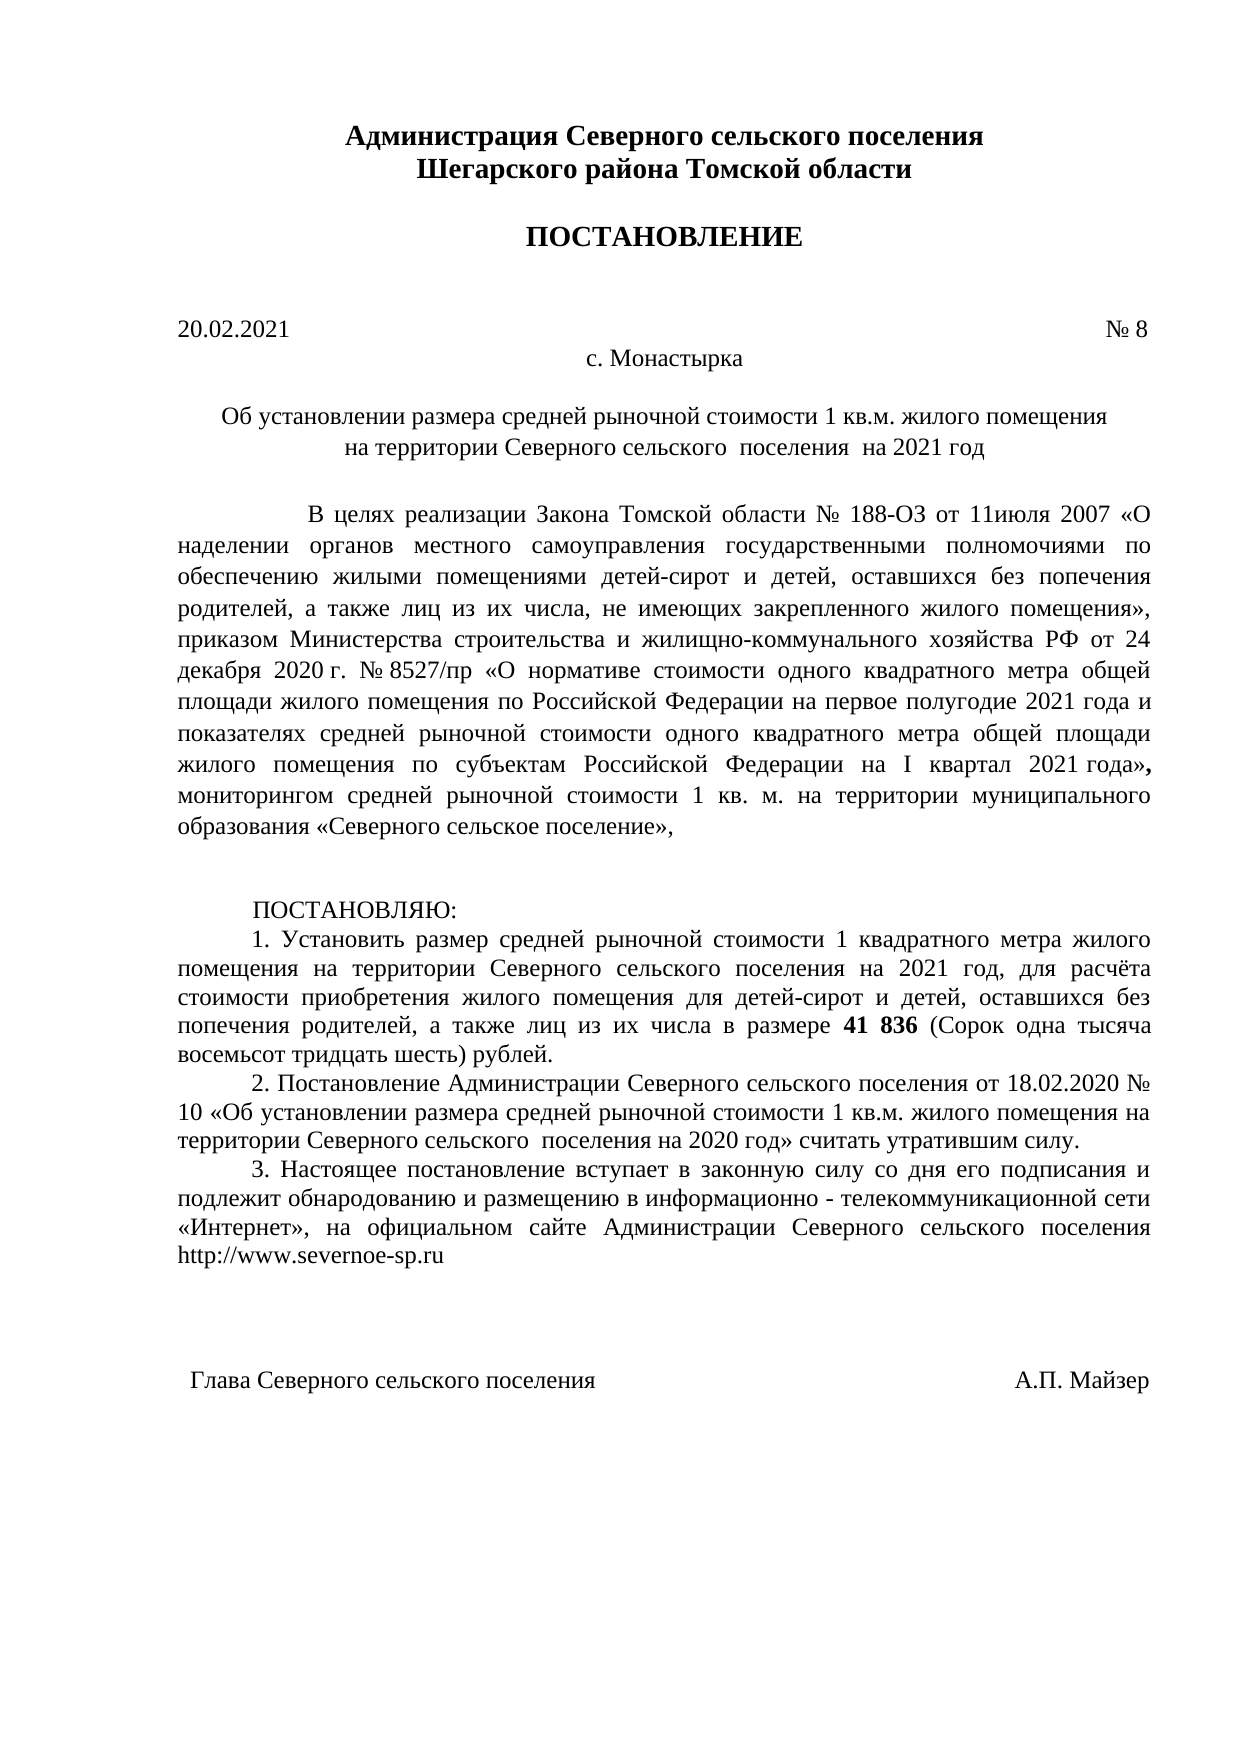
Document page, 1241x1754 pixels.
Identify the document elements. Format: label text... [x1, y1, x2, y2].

subtitle В целях реализации Закона Томской области № 188-ОЗ от 11июля 2007 «О наделении органов местного самоуправления государственными полномочиями по обеспечению жилыми помещениями детей-сирот и детей, оставшихся без попечения родителей, а также лиц из их числа, не имеющих закрепленного жилого помещения», приказом Министерства строительства и жилищно-коммунального хозяйства РФ от 24 декабря 2020 г. № 8527/пр «О нормативе стоимости одного квадратного метра общей площади жилого помещения по Российской Федерации на первое полугодие 2021 года и показателях средней рыночной стоимости одного квадратного метра общей площади жилого помещения по субъектам Российской Федерации на I квартал 2021 года», мониторингом средней рыночной стоимости . на территории муниципального образования «Северного сельское поселение», [177, 496, 1152, 840]
text Глава Северного сельского поселения А.П. Майзер [177, 1365, 1152, 1393]
text Об установлении размера средней рыночной стоимости 1 кв.м. жилого помещения [177, 401, 1152, 429]
text с. Монастырка [177, 343, 1152, 372]
text 1. Установить размер средней рыночной стоимости 1 квадратного метра жилого помещения на территории Северного сельского поселения на 2021 год, для расчёта стоимости приобретения жилого помещения для детей-сирот и детей, оставшихся без попечения родителей, а также лиц из их числа в размере 41 836 (Сорок одна тысяча восемьсот тридцать шесть) рублей. [177, 924, 1152, 1068]
text Шегарского района Томской области [177, 152, 1152, 185]
text 3. Настоящее постановление вступает в законную силу со дня его подписания и подлежит обнародованию и размещению в информационно - телекоммуникационной сети «Интернет», на официальном сайте Администрации Северного сельского поселения http://www.severnoe-sp.ru [177, 1154, 1152, 1269]
text на территории Северного сельского поселения на 2021 год [177, 432, 1152, 461]
text ПОСТАНОВЛЯЮ: [177, 896, 1152, 924]
text 2. Постановление Администрации Северного сельского поселения от 18.02.2020 № 10 «Об установлении размера средней рыночной стоимости 1 кв.м. жилого помещения на территории Северного сельского поселения на 2020 год» считать утратившим силу. [177, 1068, 1152, 1154]
text 20.02.2021 № 8 [177, 314, 1152, 343]
text Администрация Северного сельского поселения [177, 118, 1152, 152]
text ПОСТАНОВЛЕНИЕ [177, 219, 1152, 252]
